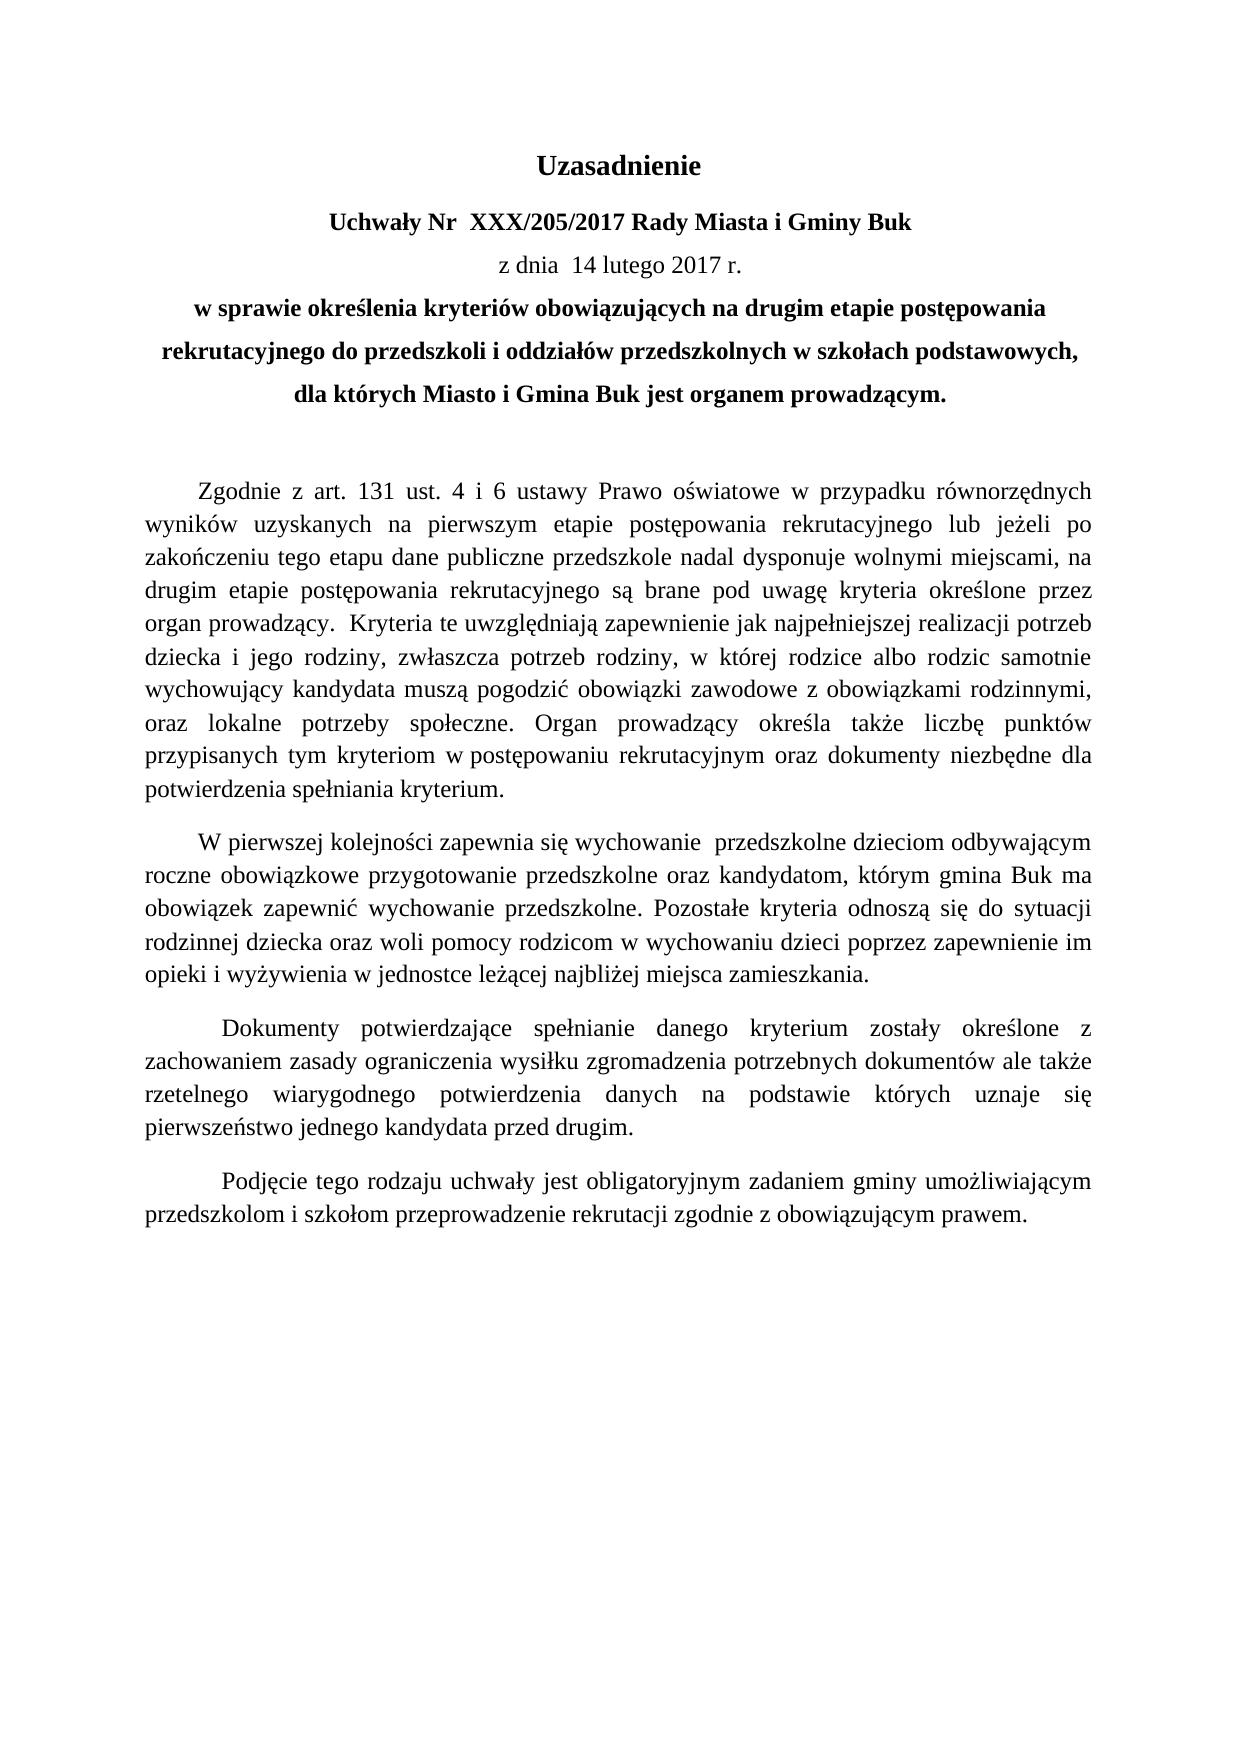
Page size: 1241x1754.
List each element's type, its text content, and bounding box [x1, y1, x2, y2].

text Podjęcie tego rodzaju uchwały jest obligatoryjnym zadaniem gminy umożliwiającym przedszkolom i szkołom przeprowadzenie rekrutacji zgodnie z obowiązującym prawem. [144, 1166, 1093, 1228]
text Dokumenty potwierdzające spełnianie danego kryterium zostały określone z zachowaniem zasady ograniczenia wysiłku zgromadzenia potrzebnych dokumentów ale także rzetelnego wiarygodnego potwierdzenia danych na podstawie których uznaje się pierwszeństwo jednego kandydata przed drugim. [144, 1013, 1093, 1141]
text Zgodnie z art. 131 ust. 4 i 6 ustawy Prawo oświatowe w przypadku równorzędnych wyników uzyskanych na pierwszym etapie postępowania rekrutacyjnego lub jeżeli po zakończeniu tego etapu dane publiczne przedszkole nadal dysponuje wolnymi miejscami, na drugim etapie postępowania rekrutacyjnego są brane pod uwagę kryteria określone przez organ prowadzący. Kryteria te uwzględniają zapewnienie jak najpełniejszej realizacji potrzeb dziecka i jego rodziny, zwłaszcza potrzeb rodziny, w której rodzice albo rodzic samotnie wychowujący kandydata muszą pogodzić obowiązki zawodowe z obowiązkami rodzinnymi, oraz lokalne potrzeby społeczne. Organ prowadzący określa także liczbę punktów przypisanych tym kryteriom w postępowaniu rekrutacyjnym oraz dokumenty niezbędne dla potwierdzenia spełniania kryterium. [144, 476, 1093, 802]
text Uchwały Nr XXX/205/2017 Rady Miasta i Gminy Buk [148, 207, 1093, 236]
text Uzasadnienie [144, 148, 1093, 181]
text w sprawie określenia kryteriów obowiązujących na drugim etapie postępowania rekrutacyjnego do przedszkoli i oddziałów przedszkolnych w szkołach podstawowych, dla których Miasto i Gmina Buk jest organem prowadzącym. [148, 293, 1093, 408]
text W pierwszej kolejności zapewnia się wychowanie przedszkolne dzieciom odbywającym roczne obowiązkowe przygotowanie przedszkolne oraz kandydatom, którym gmina Buk ma obowiązek zapewnić wychowanie przedszkolne. Pozostałe kryteria odnoszą się do sytuacji rodzinnej dziecka oraz woli pomocy rodzicom w wychowaniu dzieci poprzez zapewnienie im opieki i wyżywienia w jednostce leżącej najbliżej miejsca zamieszkania. [144, 827, 1093, 988]
text z dnia 14 lutego 2017 r. [148, 250, 1093, 279]
